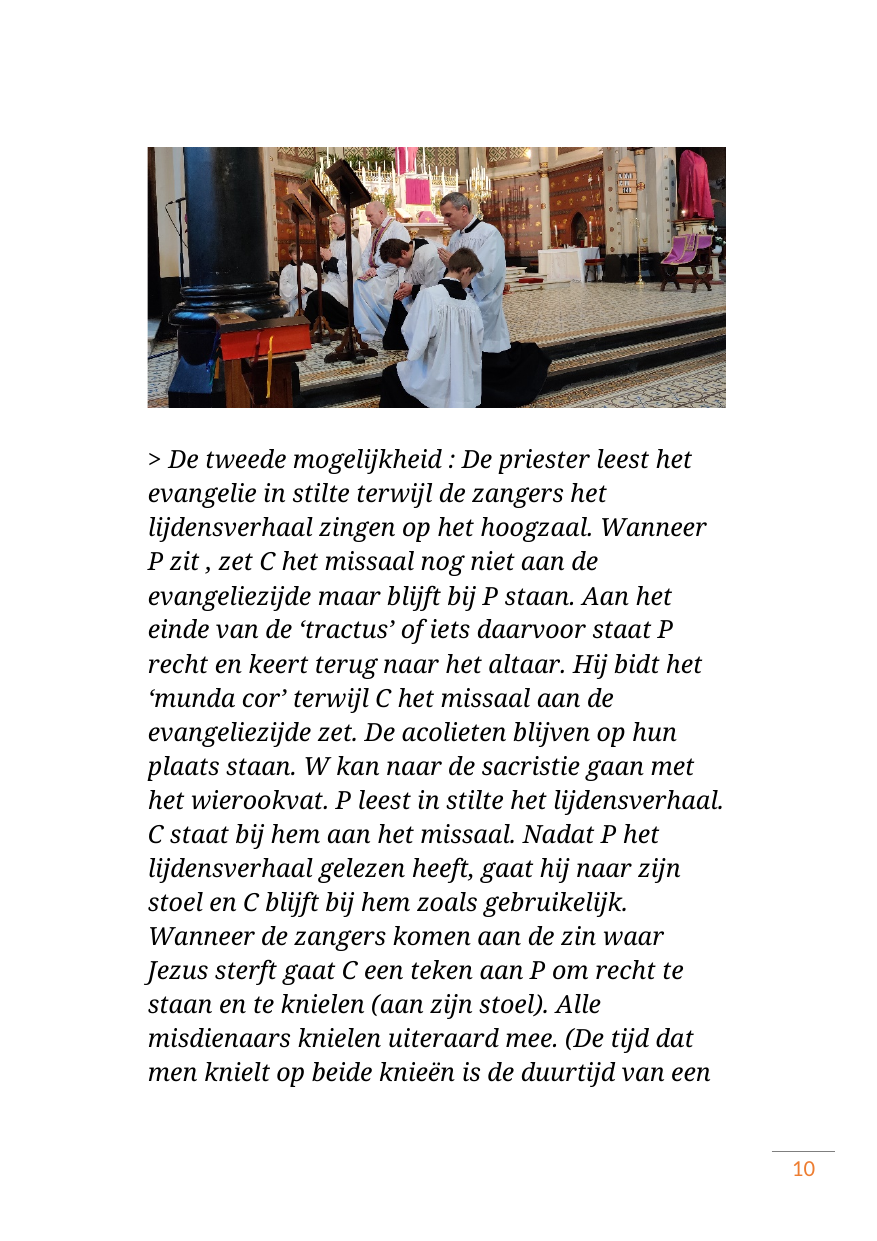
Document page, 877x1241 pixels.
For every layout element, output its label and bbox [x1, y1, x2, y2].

picture [147, 147, 726, 408]
text [148, 442, 729, 1089]
